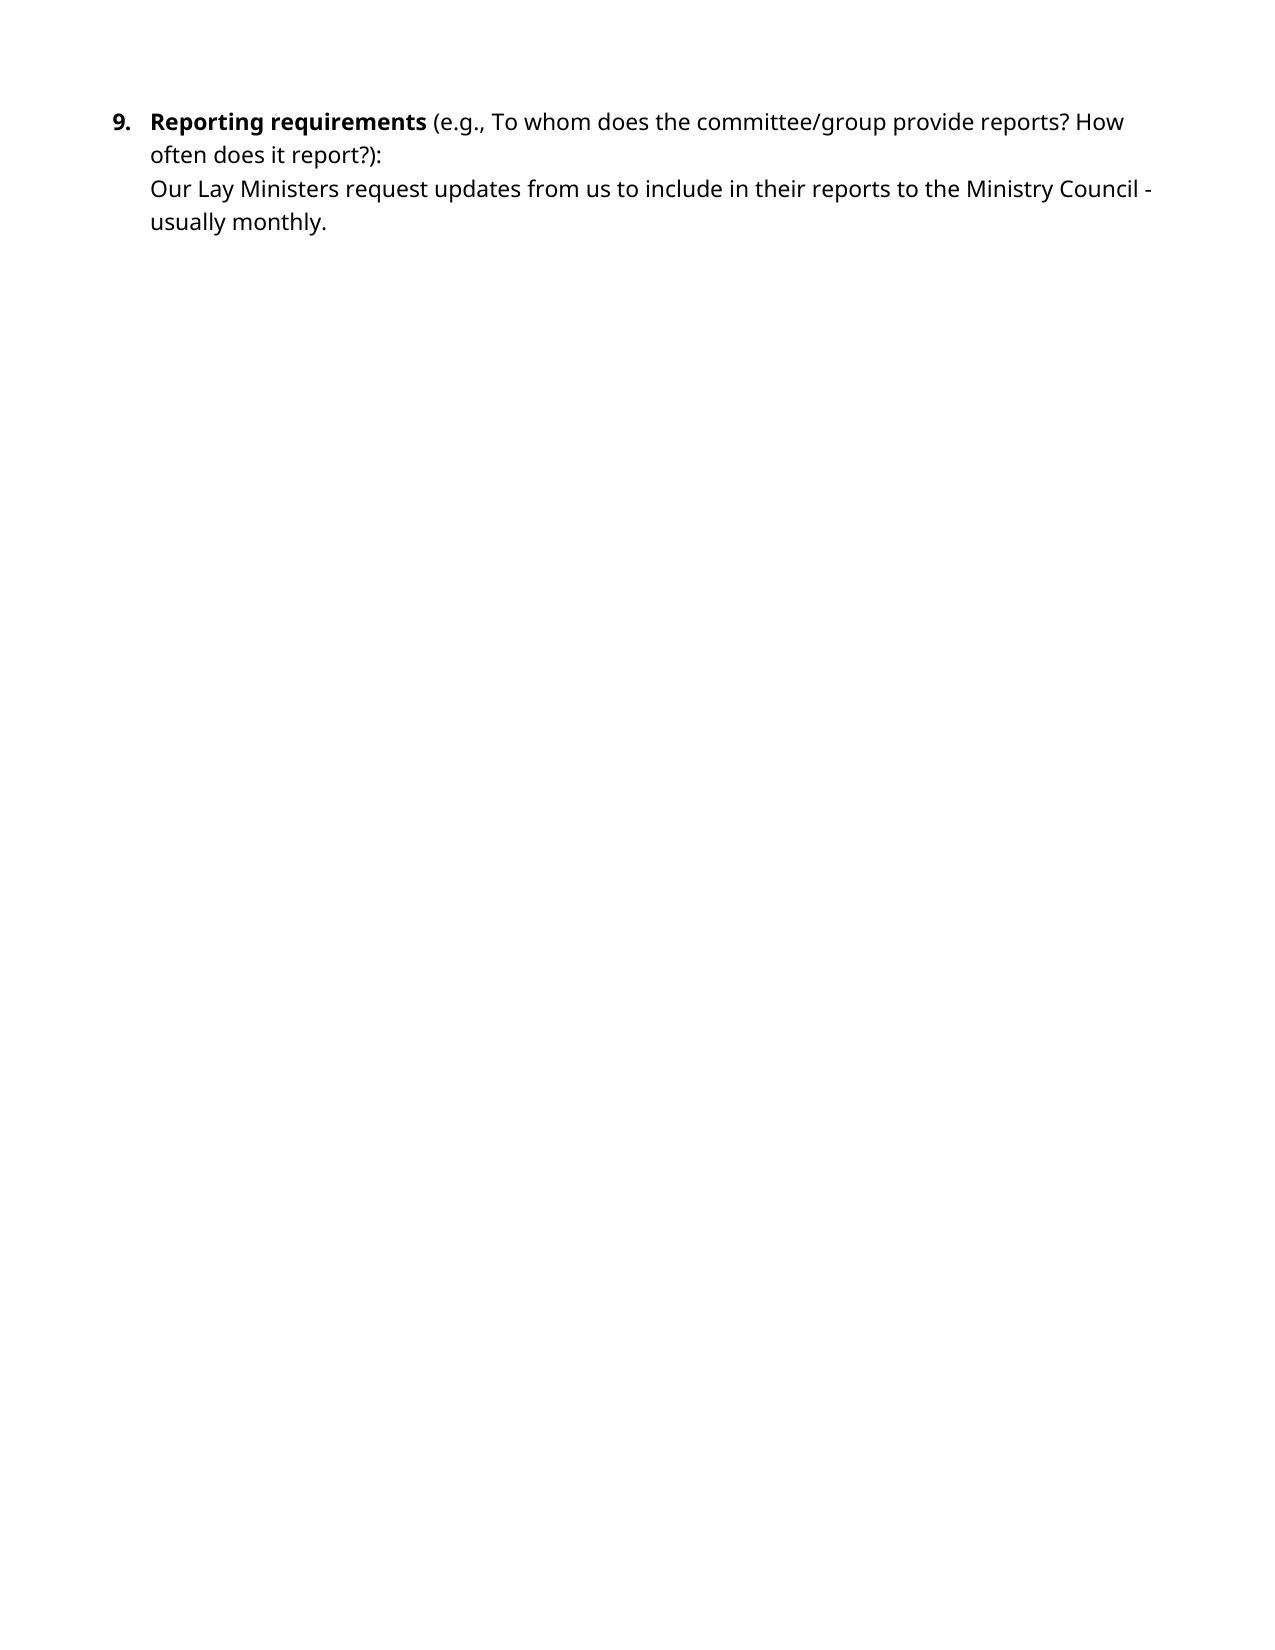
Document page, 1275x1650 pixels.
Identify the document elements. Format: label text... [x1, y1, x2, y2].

text Our Lay Ministers request updates from us to include in their reports to the Ministry Council - usually monthly. [150, 172, 1153, 237]
list Reporting requirements (e.g., To whom does the committee/group provide reports? How often does it report?): [112, 106, 1128, 171]
